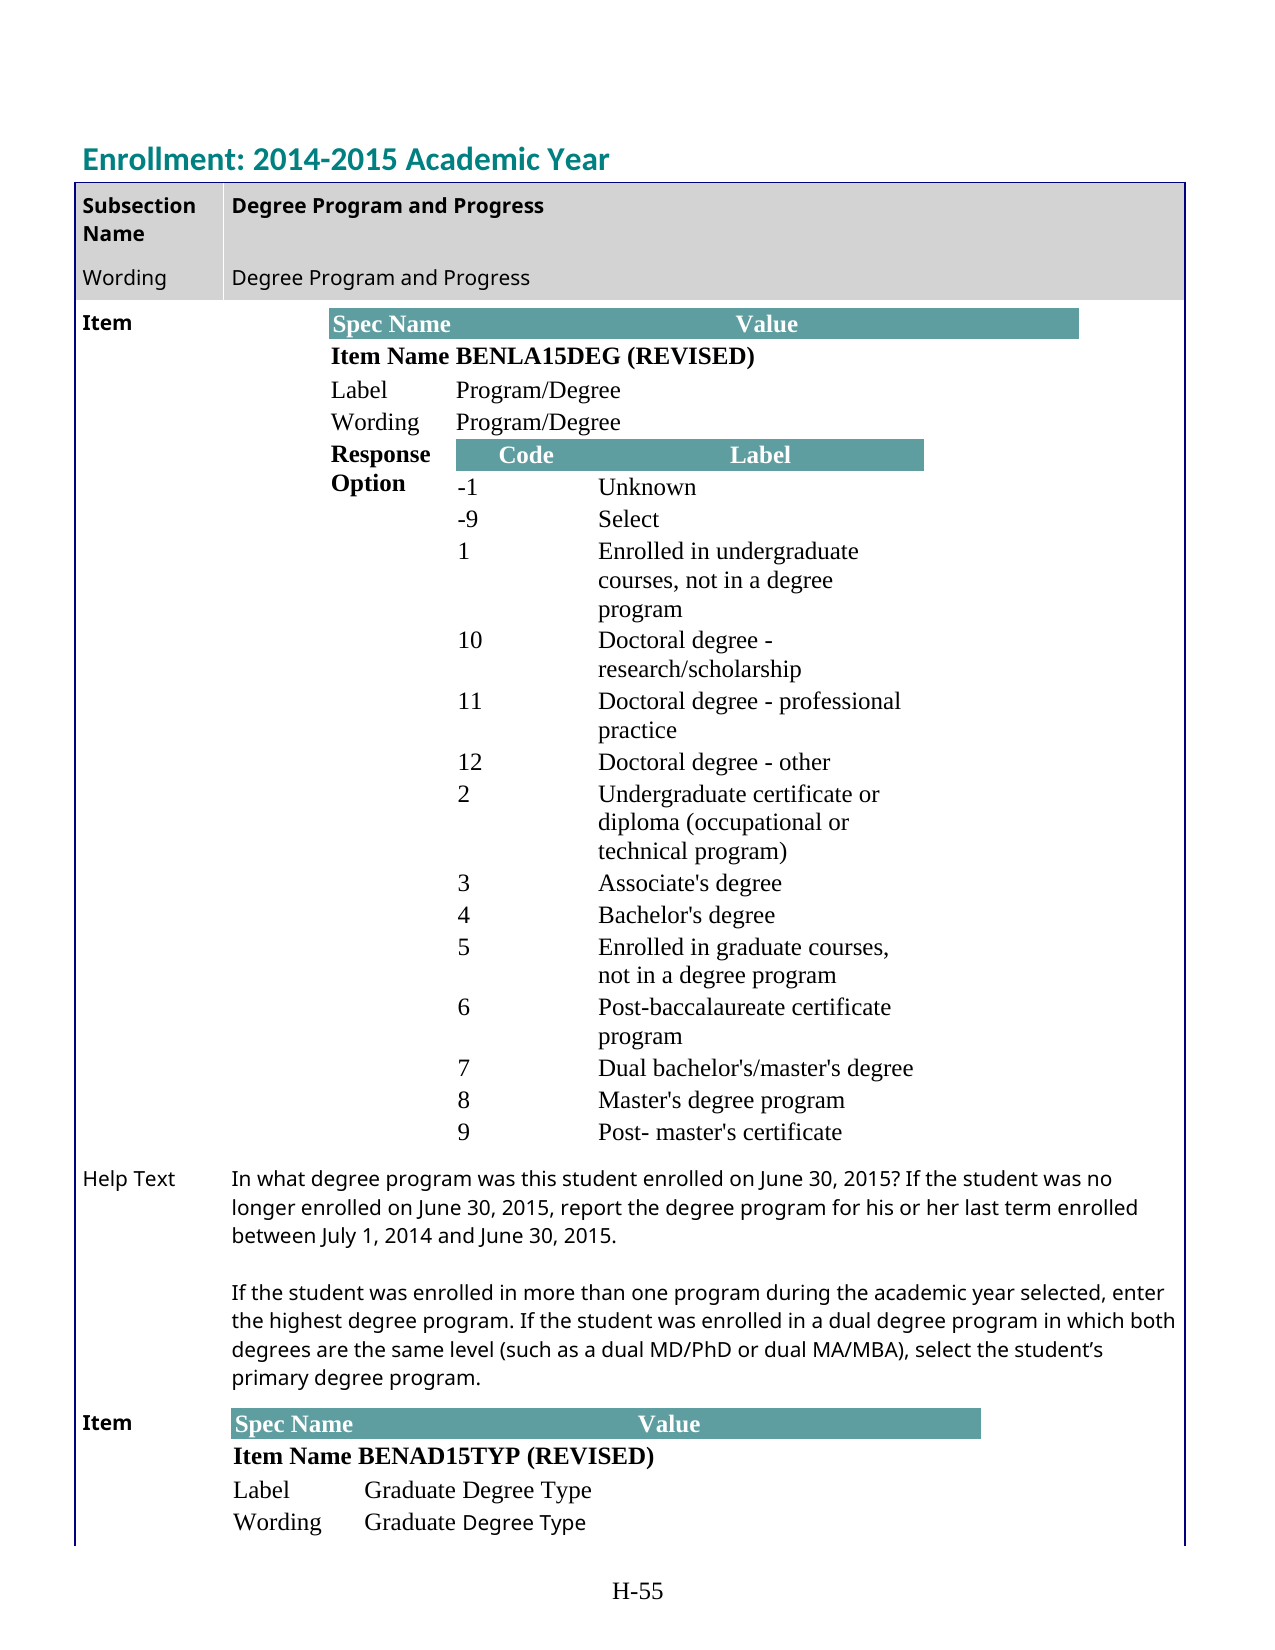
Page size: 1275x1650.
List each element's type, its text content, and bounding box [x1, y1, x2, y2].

table_header Subsection Name [76, 183, 223, 256]
table_cell [224, 300, 1184, 1157]
table_header Degree Program and Progress [224, 183, 1184, 256]
table_cell Degree Program and Progress [224, 256, 1184, 300]
table_cell Item [76, 1400, 223, 1546]
table_cell Help Text [76, 1157, 223, 1400]
table_cell [224, 1400, 1184, 1546]
subtitle Enrollment: 2014-2015 Academic Year [82, 138, 1192, 178]
table_cell Wording [76, 256, 223, 300]
table_cell In what degree program was this student enrolled on June 30, 2015? If the student was no longer enrolled on June 30, 2015, report the degree program for his or her last term enrolled between July 1, 2014 and June 30, 2015. If the student was enrolled in more than one program during the academic year selected, enter the highest degree program. If the student was enrolled in a dual degree program in which both degrees are the same level (such as a dual MD/PhD or dual MA/MBA), select the student’s primary degree program. [224, 1157, 1184, 1400]
table_cell Item [76, 300, 223, 1157]
